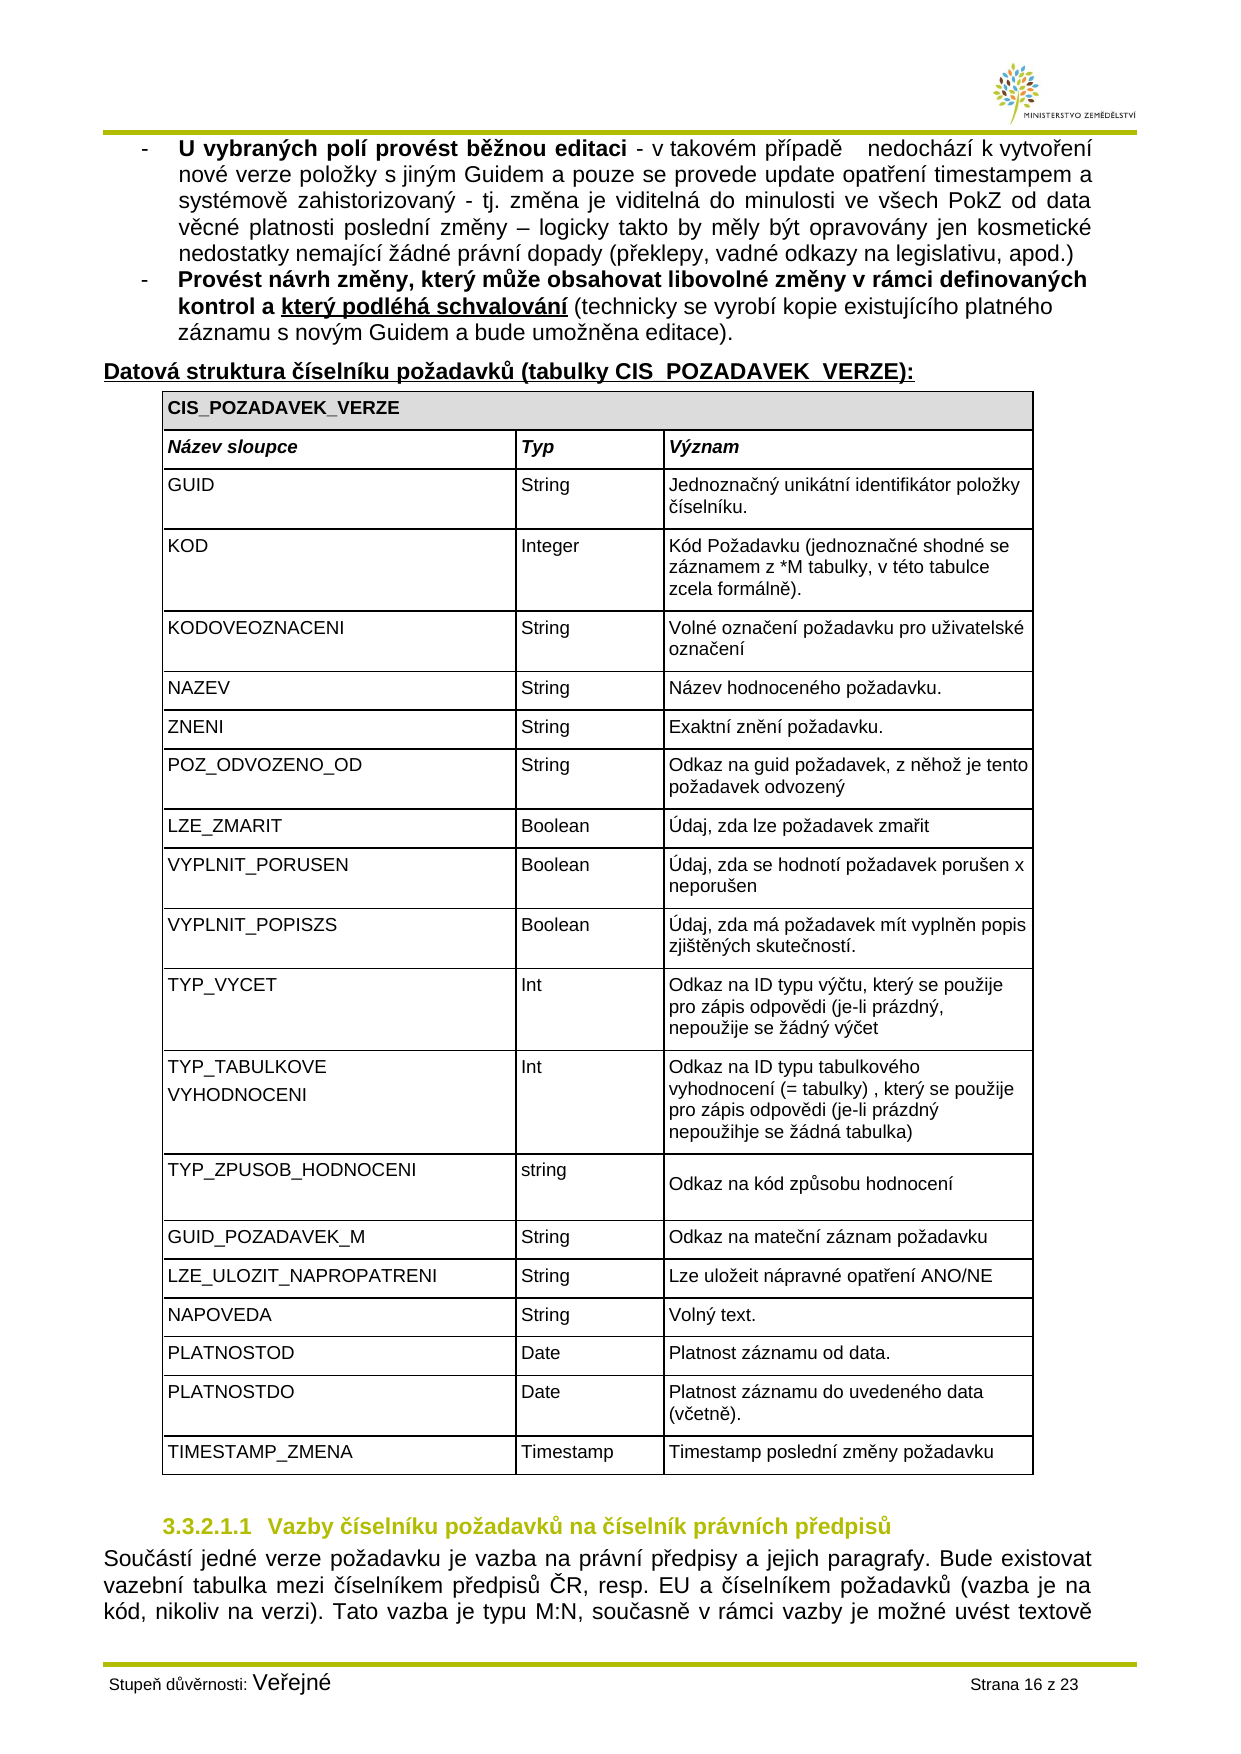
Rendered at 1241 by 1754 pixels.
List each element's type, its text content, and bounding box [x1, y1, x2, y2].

table_cell Lze uložeit nápravné opatření ANO/NE [665, 1260, 1032, 1297]
table_cell String [517, 470, 663, 528]
table_cell Význam [665, 431, 1032, 468]
table_cell VYPLNIT_PORUSEN [163, 848, 515, 907]
table_cell LZE_ULOZIT_NAPROPATRENI [163, 1259, 515, 1297]
table_cell String [517, 1221, 663, 1258]
table_cell String [517, 612, 663, 671]
table_cell string [517, 1155, 663, 1219]
table_cell Int [517, 969, 663, 1049]
table_cell Odkaz na guid požadavek, z něhož je tento požadavek odvozený [665, 750, 1032, 808]
table_cell VYPLNIT_POPISZS [163, 909, 515, 968]
table_cell TYP_ZPUSOB_HODNOCENI [163, 1154, 515, 1219]
table_cell Boolean [517, 849, 663, 907]
table_cell Volný text. [665, 1299, 1032, 1336]
table_cell Údaj, zda má požadavek mít vyplněn popis zjištěných skutečností. [665, 909, 1032, 968]
table_cell String [517, 711, 663, 748]
list U vybraných polí provést běžnou editaci - v takovém případě nedochází k vytvoření nové verze položky s jiným Guidem a pouze se provede update opatření timestampem a systémově zahistorizovaný - tj. změna je viditelná do minulosti ve všech PokZ od data věcné platnosti poslední změny – logicky takto by měly být opravovány jen kosmetické nedostatky nemající žádné právní dopady (překlepy, vadné odkazy na legislativu, apod.) [141, 135, 1092, 266]
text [103, 1545, 1092, 1624]
table_cell NAZEV [163, 672, 515, 709]
table_cell Date [517, 1337, 663, 1374]
table_cell TIMESTAMP_ZMENA [163, 1436, 515, 1474]
table_cell ZNENI [163, 710, 515, 748]
table_cell Odkaz na ID typu tabulkového vyhodnocení (= tabulky) , který se použije pro zápis odpovědi (je-li prázdný nepoužihje se žádná tabulka) [665, 1051, 1032, 1153]
table_cell Odkaz na mateční záznam požadavku [665, 1221, 1032, 1258]
picture [991, 59, 1138, 128]
table_cell TYP_VYCET [163, 969, 515, 1049]
table_cell String [517, 1299, 663, 1336]
table_cell Volné označení požadavku pro uživatelské označení [665, 612, 1032, 671]
table_cell GUID [163, 469, 515, 528]
table_cell Exaktní znění požadavku. [665, 711, 1032, 748]
table_cell String [517, 750, 663, 808]
text Datová struktura číselníku požadavků (tabulky CIS_POZADAVEK_VERZE): [103, 358, 1092, 384]
table_cell PLATNOSTDO [163, 1376, 515, 1435]
table_cell Název hodnoceného požadavku. [665, 672, 1032, 709]
table_cell Název sloupce [163, 430, 515, 468]
table_cell KODOVEOZNACENI [163, 611, 515, 671]
table_cell PLATNOSTOD [163, 1337, 515, 1374]
table_cell Int [517, 1051, 663, 1153]
table_cell Údaj, zda se hodnotí požadavek porušen x neporušen [665, 849, 1032, 907]
table_cell Timestamp poslední změny požadavku [665, 1437, 1032, 1474]
table_cell Typ [517, 431, 663, 468]
subtitle Vazby číselníku požadavků na číselník právních předpisů [162, 1513, 1092, 1539]
table_cell Integer [517, 530, 663, 610]
table_cell Date [517, 1376, 663, 1435]
table_cell Timestamp [517, 1437, 663, 1474]
table_cell Údaj, zda lze požadavek zmařit [665, 810, 1032, 847]
table_cell Boolean [517, 909, 663, 968]
table_cell KOD [163, 529, 515, 610]
table_cell String [517, 672, 663, 709]
table_cell NAPOVEDA [163, 1298, 515, 1336]
list Provést návrh změny, který může obsahovat libovolné změny v rámci definovaných kontrol a který podléhá schvalování (technicky se vyrobí kopie existujícího platného záznamu s novým Guidem a bude umožněna editace). [141, 266, 1092, 345]
table_cell LZE_ZMARIT [163, 809, 515, 847]
table_header CIS_POZADAVEK_VERZE [163, 392, 1032, 429]
table_cell Boolean [517, 810, 663, 847]
table_cell GUID_POZADAVEK_M [163, 1221, 515, 1258]
table_cell Platnost záznamu od data. [665, 1337, 1032, 1374]
table_cell Odkaz na ID typu výčtu, který se použije pro zápis odpovědi (je-li prázdný, nepoužije se žádný výčet [665, 969, 1032, 1049]
table_cell Platnost záznamu do uvedeného data (včetně). [665, 1376, 1032, 1435]
table_cell String [517, 1260, 663, 1297]
table_cell Kód Požadavku (jednoznačné shodné se záznamem z *M tabulky, v této tabulce zcela formálně). [665, 530, 1032, 610]
table_cell POZ_ODVOZENO_OD [163, 749, 515, 808]
table_cell Odkaz na kód způsobu hodnocení [665, 1155, 1032, 1219]
table_cell Jednoznačný unikátní identifikátor položky číselníku. [665, 470, 1032, 528]
table_cell TYP_TABULKOVE VYHODNOCENI [163, 1051, 515, 1153]
